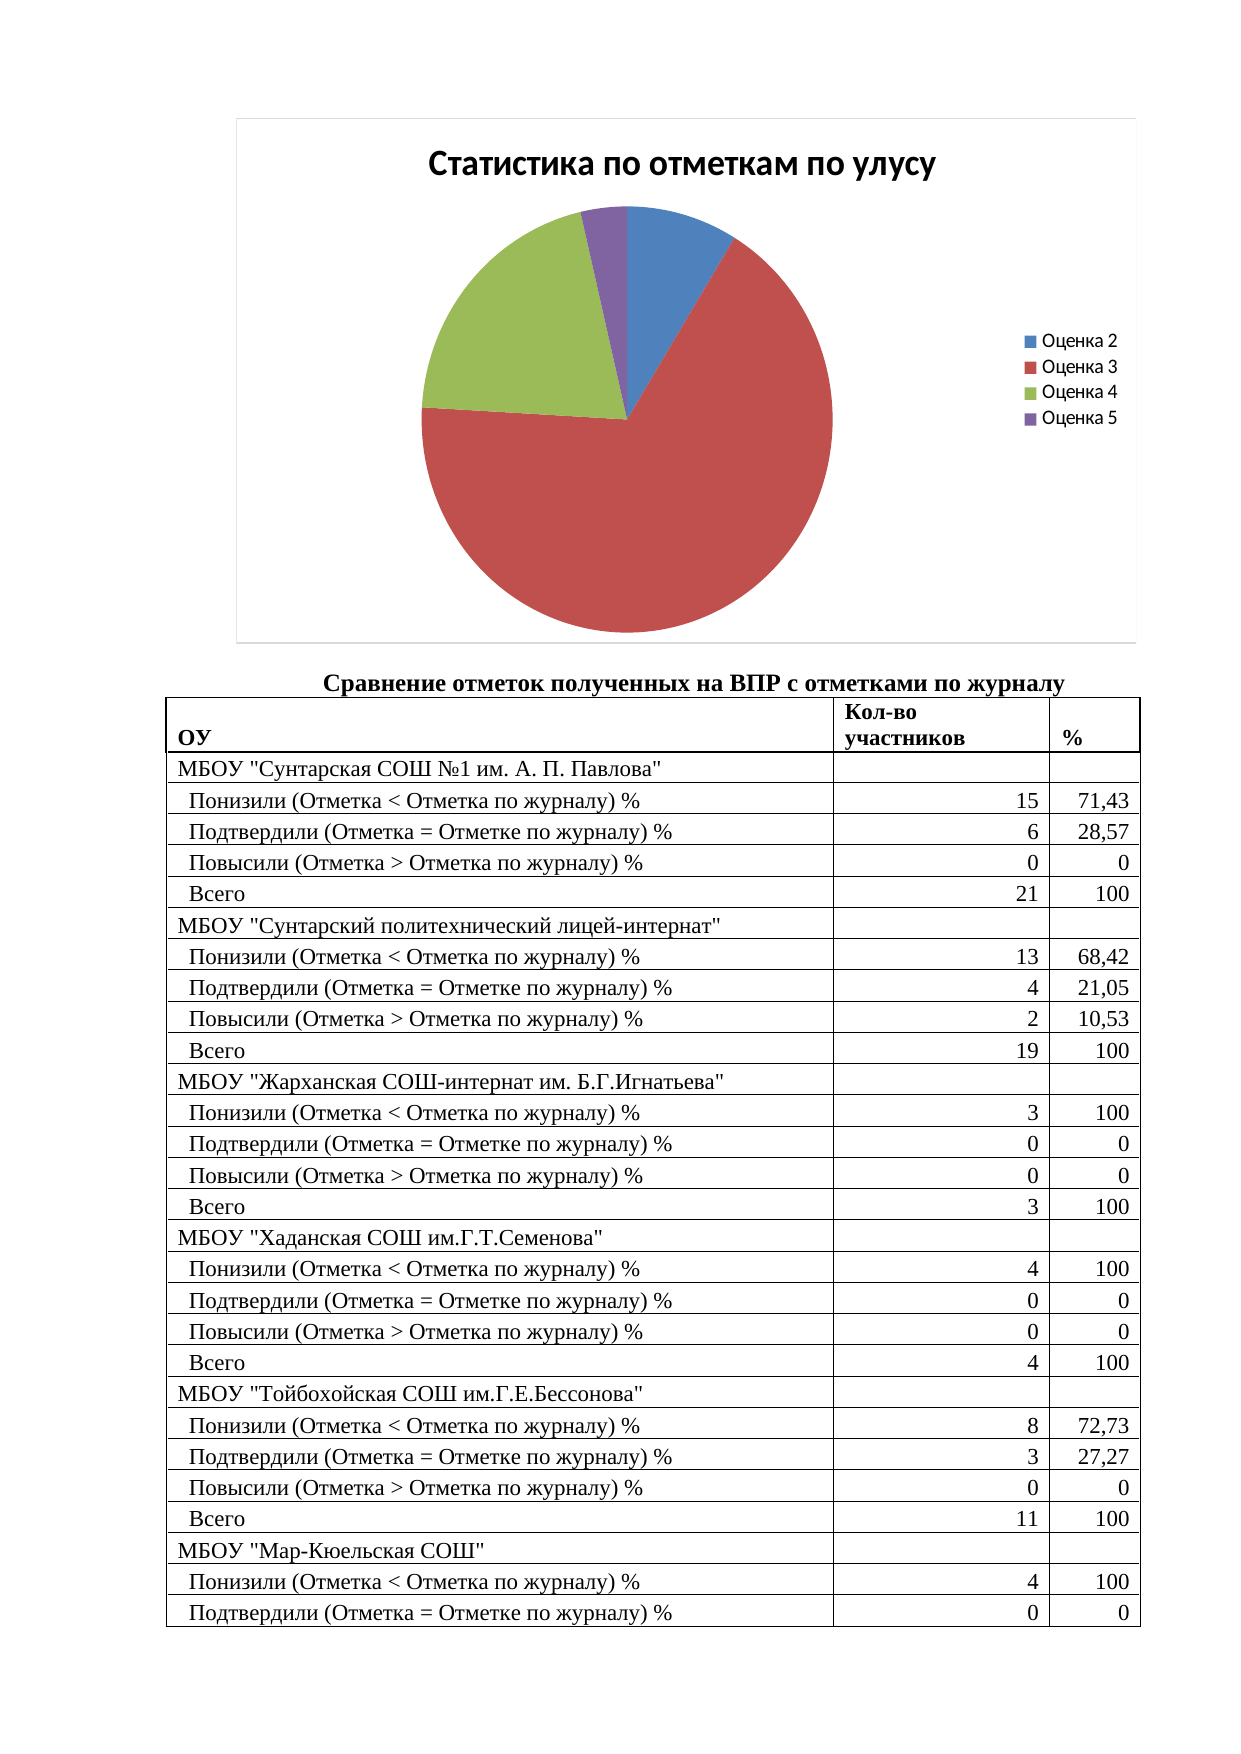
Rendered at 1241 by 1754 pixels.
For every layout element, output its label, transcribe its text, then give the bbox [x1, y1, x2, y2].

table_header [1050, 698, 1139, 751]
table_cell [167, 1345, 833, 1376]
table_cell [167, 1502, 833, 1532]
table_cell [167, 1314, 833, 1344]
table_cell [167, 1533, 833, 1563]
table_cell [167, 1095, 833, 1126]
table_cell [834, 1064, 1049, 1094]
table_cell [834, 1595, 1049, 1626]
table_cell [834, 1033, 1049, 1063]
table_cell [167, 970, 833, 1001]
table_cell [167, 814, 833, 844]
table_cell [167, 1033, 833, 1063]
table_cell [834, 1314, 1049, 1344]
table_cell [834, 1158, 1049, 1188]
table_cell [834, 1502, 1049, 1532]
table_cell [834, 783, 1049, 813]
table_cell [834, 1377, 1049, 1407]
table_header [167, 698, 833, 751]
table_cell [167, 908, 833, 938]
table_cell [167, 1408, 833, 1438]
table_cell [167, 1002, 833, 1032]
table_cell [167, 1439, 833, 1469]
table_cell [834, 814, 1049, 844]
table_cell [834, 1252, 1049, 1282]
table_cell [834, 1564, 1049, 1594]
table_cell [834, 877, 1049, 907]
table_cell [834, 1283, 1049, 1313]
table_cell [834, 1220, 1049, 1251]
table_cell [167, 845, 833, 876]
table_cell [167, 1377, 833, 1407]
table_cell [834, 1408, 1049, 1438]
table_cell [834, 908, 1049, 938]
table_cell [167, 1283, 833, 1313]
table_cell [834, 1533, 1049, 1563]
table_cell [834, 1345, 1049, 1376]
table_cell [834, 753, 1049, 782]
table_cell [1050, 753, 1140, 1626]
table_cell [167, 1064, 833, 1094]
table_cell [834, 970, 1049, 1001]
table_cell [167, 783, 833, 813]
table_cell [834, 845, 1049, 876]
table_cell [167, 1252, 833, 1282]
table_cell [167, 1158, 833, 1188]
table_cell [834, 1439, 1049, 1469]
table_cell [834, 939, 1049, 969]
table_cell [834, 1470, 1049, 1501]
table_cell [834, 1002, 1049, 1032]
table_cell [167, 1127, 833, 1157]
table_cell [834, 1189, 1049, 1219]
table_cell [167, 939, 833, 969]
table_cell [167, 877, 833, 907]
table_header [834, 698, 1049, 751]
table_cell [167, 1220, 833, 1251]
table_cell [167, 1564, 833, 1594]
text Сравнение отметок полученных на ВПР с отметками по журналу [177, 668, 1152, 697]
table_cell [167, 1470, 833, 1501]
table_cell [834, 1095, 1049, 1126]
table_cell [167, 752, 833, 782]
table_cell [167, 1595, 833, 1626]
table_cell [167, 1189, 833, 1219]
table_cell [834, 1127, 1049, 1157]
